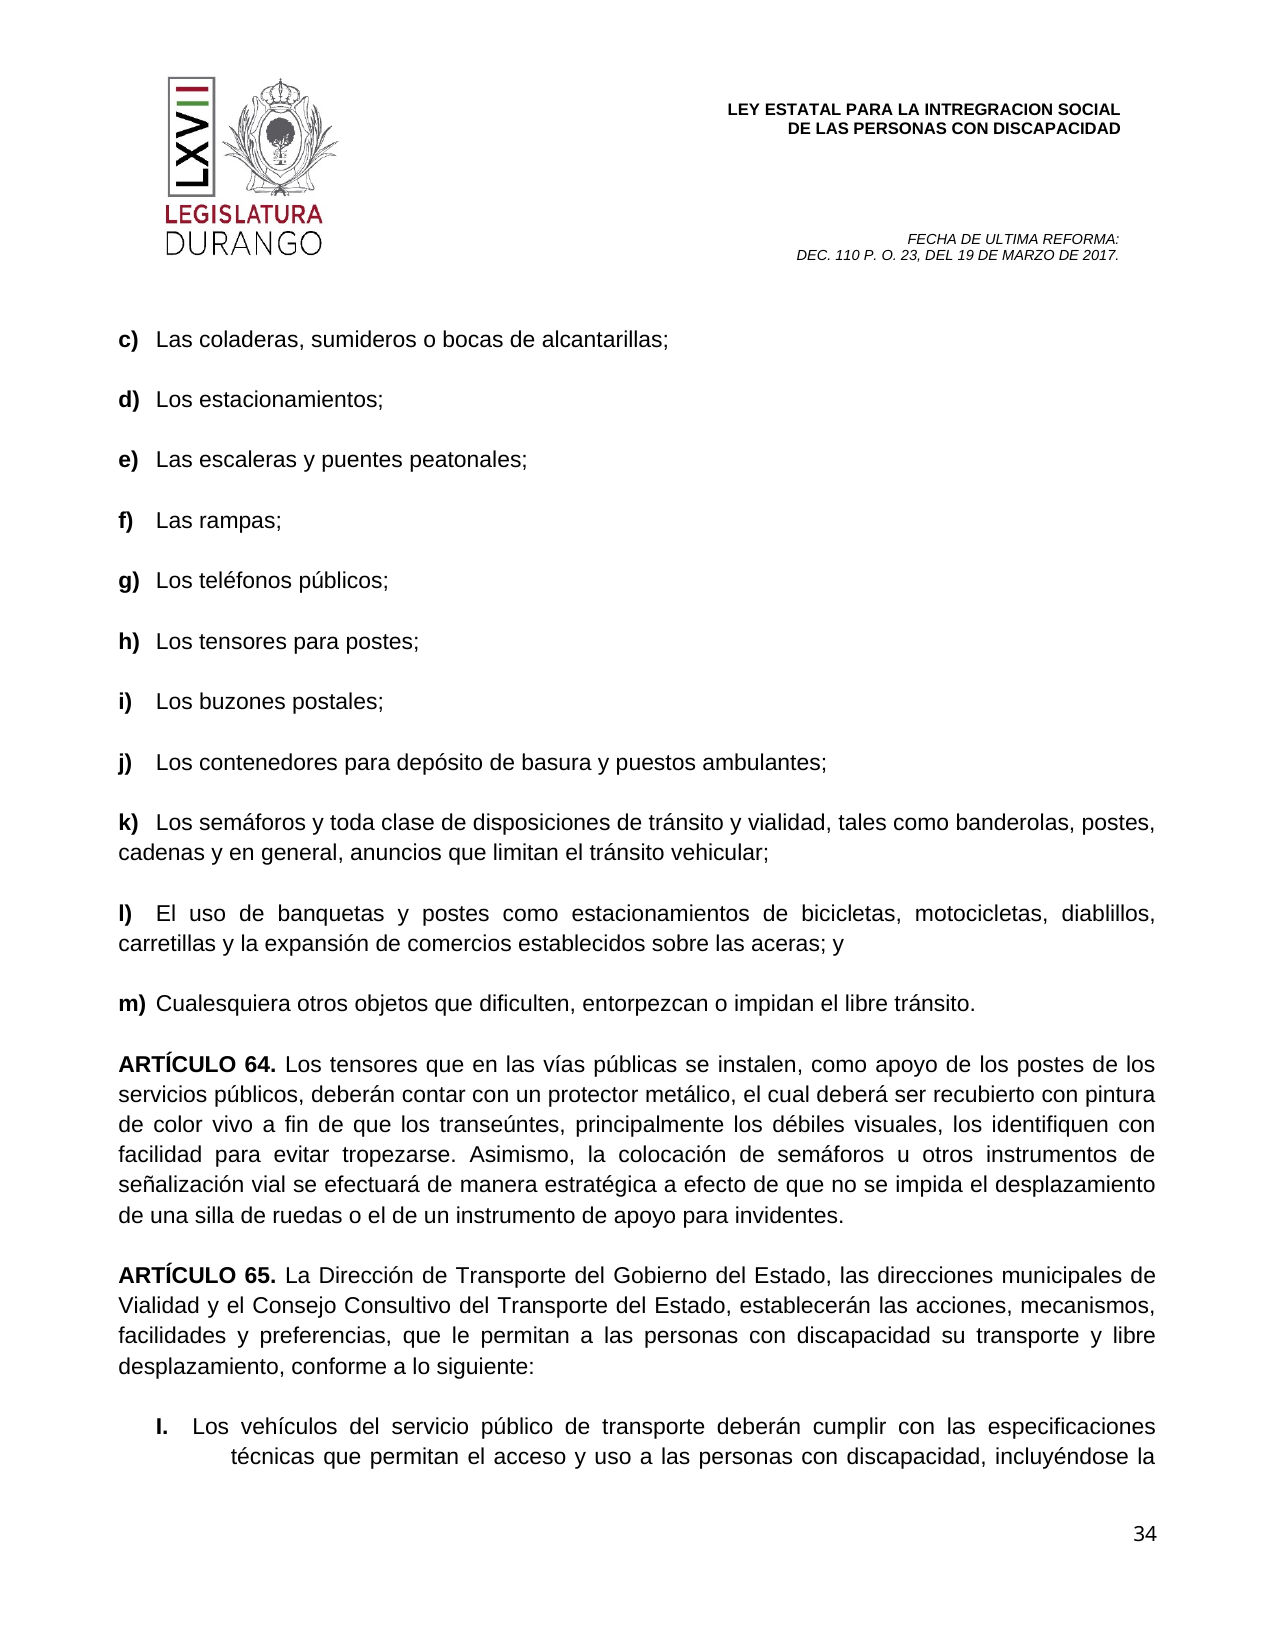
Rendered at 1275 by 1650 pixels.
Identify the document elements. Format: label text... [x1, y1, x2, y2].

list Los teléfonos públicos; [118, 567, 1157, 593]
list Las escaleras y puentes peatonales; [118, 446, 1157, 473]
list Los contenedores para depósito de basura y puestos ambulantes; [118, 748, 1157, 775]
picture [163, 73, 341, 258]
list Los buzones postales; [118, 688, 1157, 714]
list Las coladeras, sumideros o bocas de alcantarillas; [118, 326, 1157, 352]
text ARTÍCULO 65. La Dirección de Transporte del Gobierno del Estado, las direcciones municipales de Vialidad y el Consejo Consultivo del Transporte del Estado, establecerán las acciones, mecanismos, facilidades y preferencias, que le permitan a las personas con discapacidad su transporte y libre desplazamiento, conforme a lo siguiente: [118, 1262, 1157, 1379]
list Cualesquiera otros objetos que dificulten, entorpezcan o impidan el libre tránsito. [118, 990, 1157, 1016]
list Las rampas; [118, 507, 1157, 533]
list Los semáforos y toda clase de disposiciones de tránsito y vialidad, tales como banderolas, postes, cadenas y en general, anuncios que limitan el tránsito vehicular; [118, 809, 1157, 865]
list El uso de banquetas y postes como estacionamientos de bicicletas, motocicletas, diablillos, carretillas y la expansión de comercios establecidos sobre las aceras; y [118, 899, 1157, 956]
text ARTÍCULO 64. Los tensores que en las vías públicas se instalen, como apoyo de los postes de los servicios públicos, deberán contar con un protector metálico, el cual deberá ser recubierto con pintura de color vivo a fin de que los transeúntes, principalmente los débiles visuales, los identifiquen con facilidad para evitar tropezarse. Asimismo, la colocación de semáforos u otros instrumentos de señalización vial se efectuará de manera estratégica a efecto de que no se impida el desplazamiento de una silla de ruedas o el de un instrumento de apoyo para invidentes. [118, 1051, 1157, 1228]
list Los tensores para postes; [118, 628, 1157, 654]
list Los estacionamientos; [118, 386, 1157, 412]
